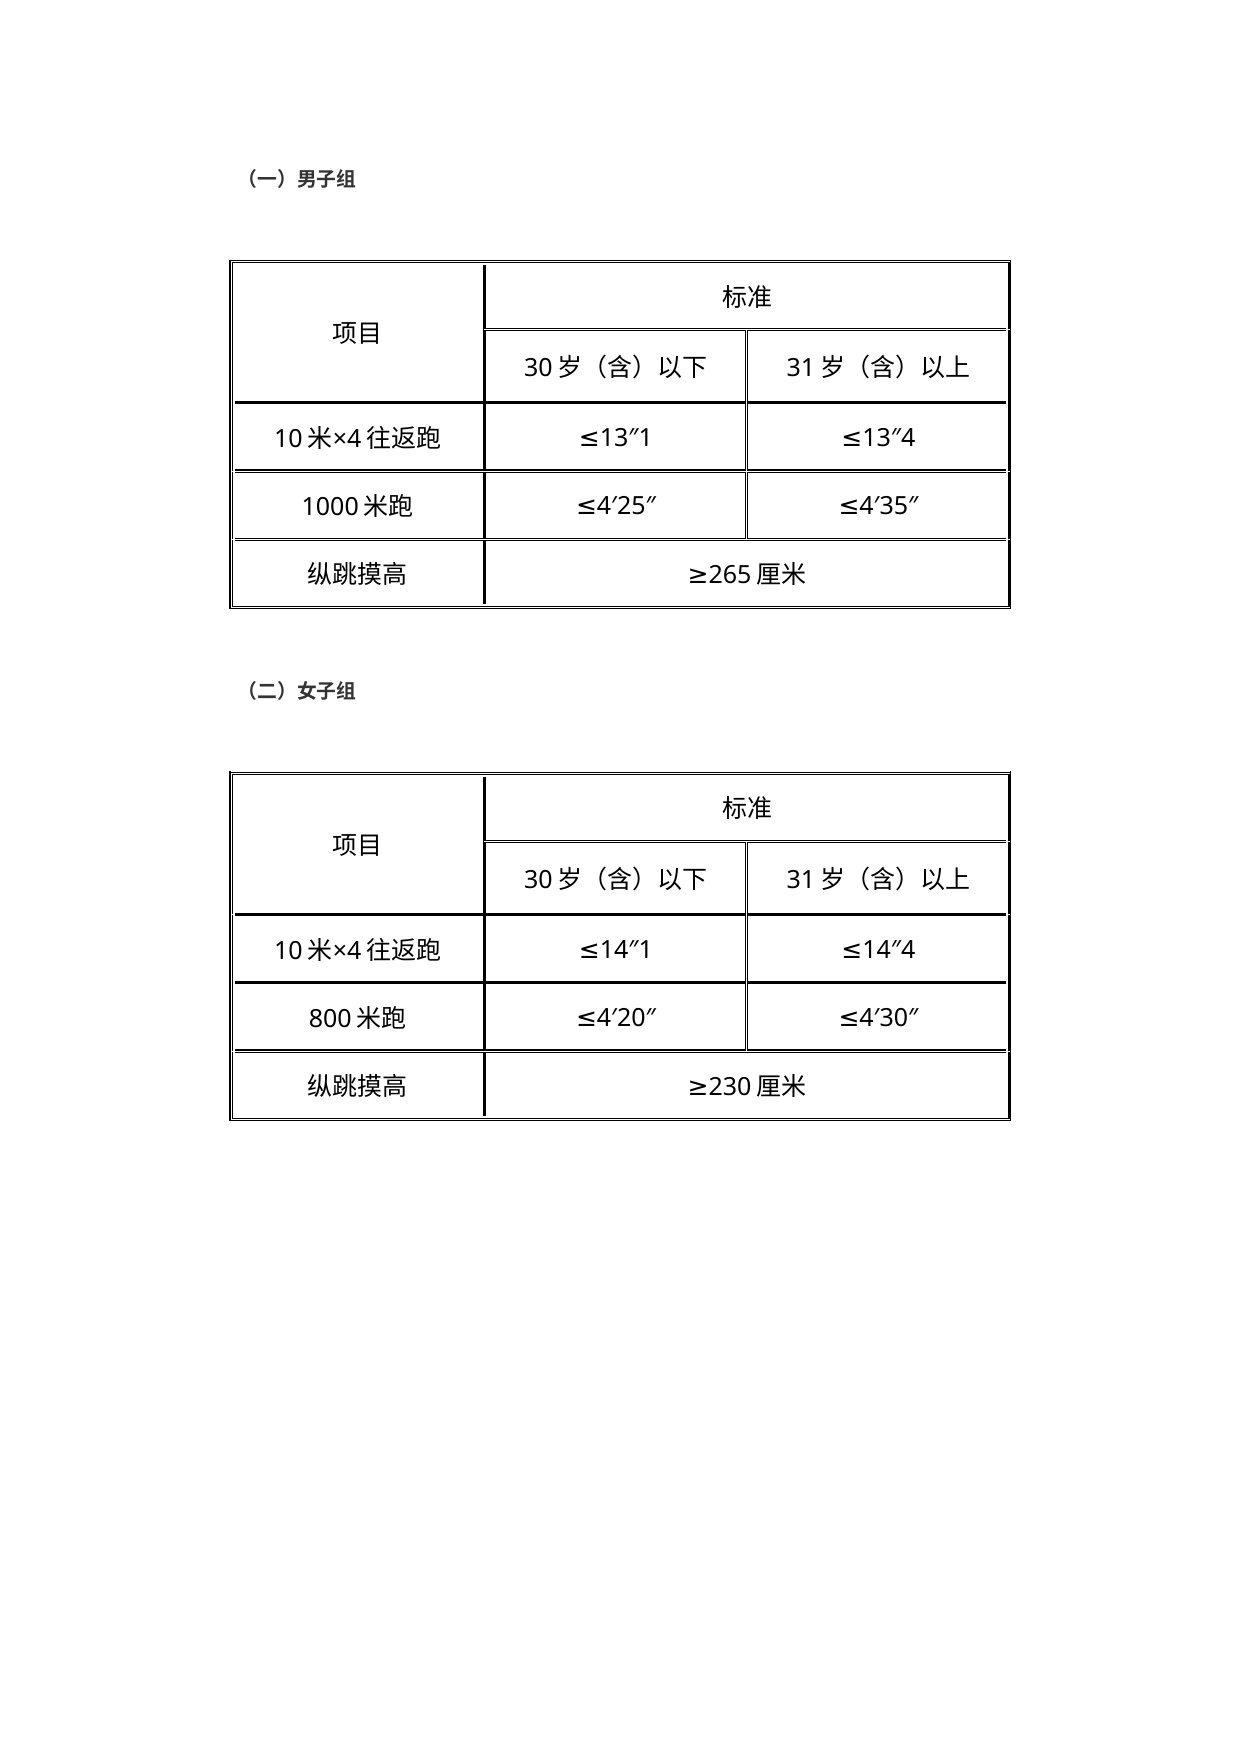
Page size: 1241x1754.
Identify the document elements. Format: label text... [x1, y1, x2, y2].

table_cell ≤4′20″ [486, 984, 745, 1049]
table_cell ≤4′30″ [748, 981, 1008, 1049]
table_cell 纵跳摸高 [233, 1049, 484, 1117]
table_cell 30岁（含）以下 [486, 331, 745, 401]
table_header 项目 [233, 775, 484, 913]
table_cell ≥230厘米 [484, 1049, 1009, 1117]
table_cell 30岁（含）以下 [486, 843, 745, 913]
table_cell 纵跳摸高 [233, 538, 484, 606]
table_cell 31岁（含）以上 [747, 328, 1009, 401]
table_cell ≥265厘米 [484, 538, 1009, 606]
text （二）女子组 [187, 674, 1053, 706]
table_cell 800米跑 [233, 981, 483, 1049]
table_cell 10米×4往返跑 [231, 913, 483, 981]
table_cell ≤14″4 [748, 913, 1009, 981]
table_header 标准 [484, 775, 1008, 839]
table_cell ≤13″1 [486, 404, 745, 469]
text （一）男子组 [187, 162, 1053, 194]
table_cell ≤4′35″ [748, 469, 1009, 537]
table_cell ≤4′25″ [486, 473, 745, 537]
table_cell 31岁（含）以上 [748, 840, 1009, 913]
table_cell ≤14″1 [486, 916, 745, 981]
table_cell 1000米跑 [233, 469, 483, 537]
table_header 项目 [233, 263, 484, 401]
table_cell 10米×4往返跑 [233, 401, 483, 469]
table_header 标准 [484, 263, 1008, 328]
table_cell ≤13″4 [748, 401, 1008, 469]
